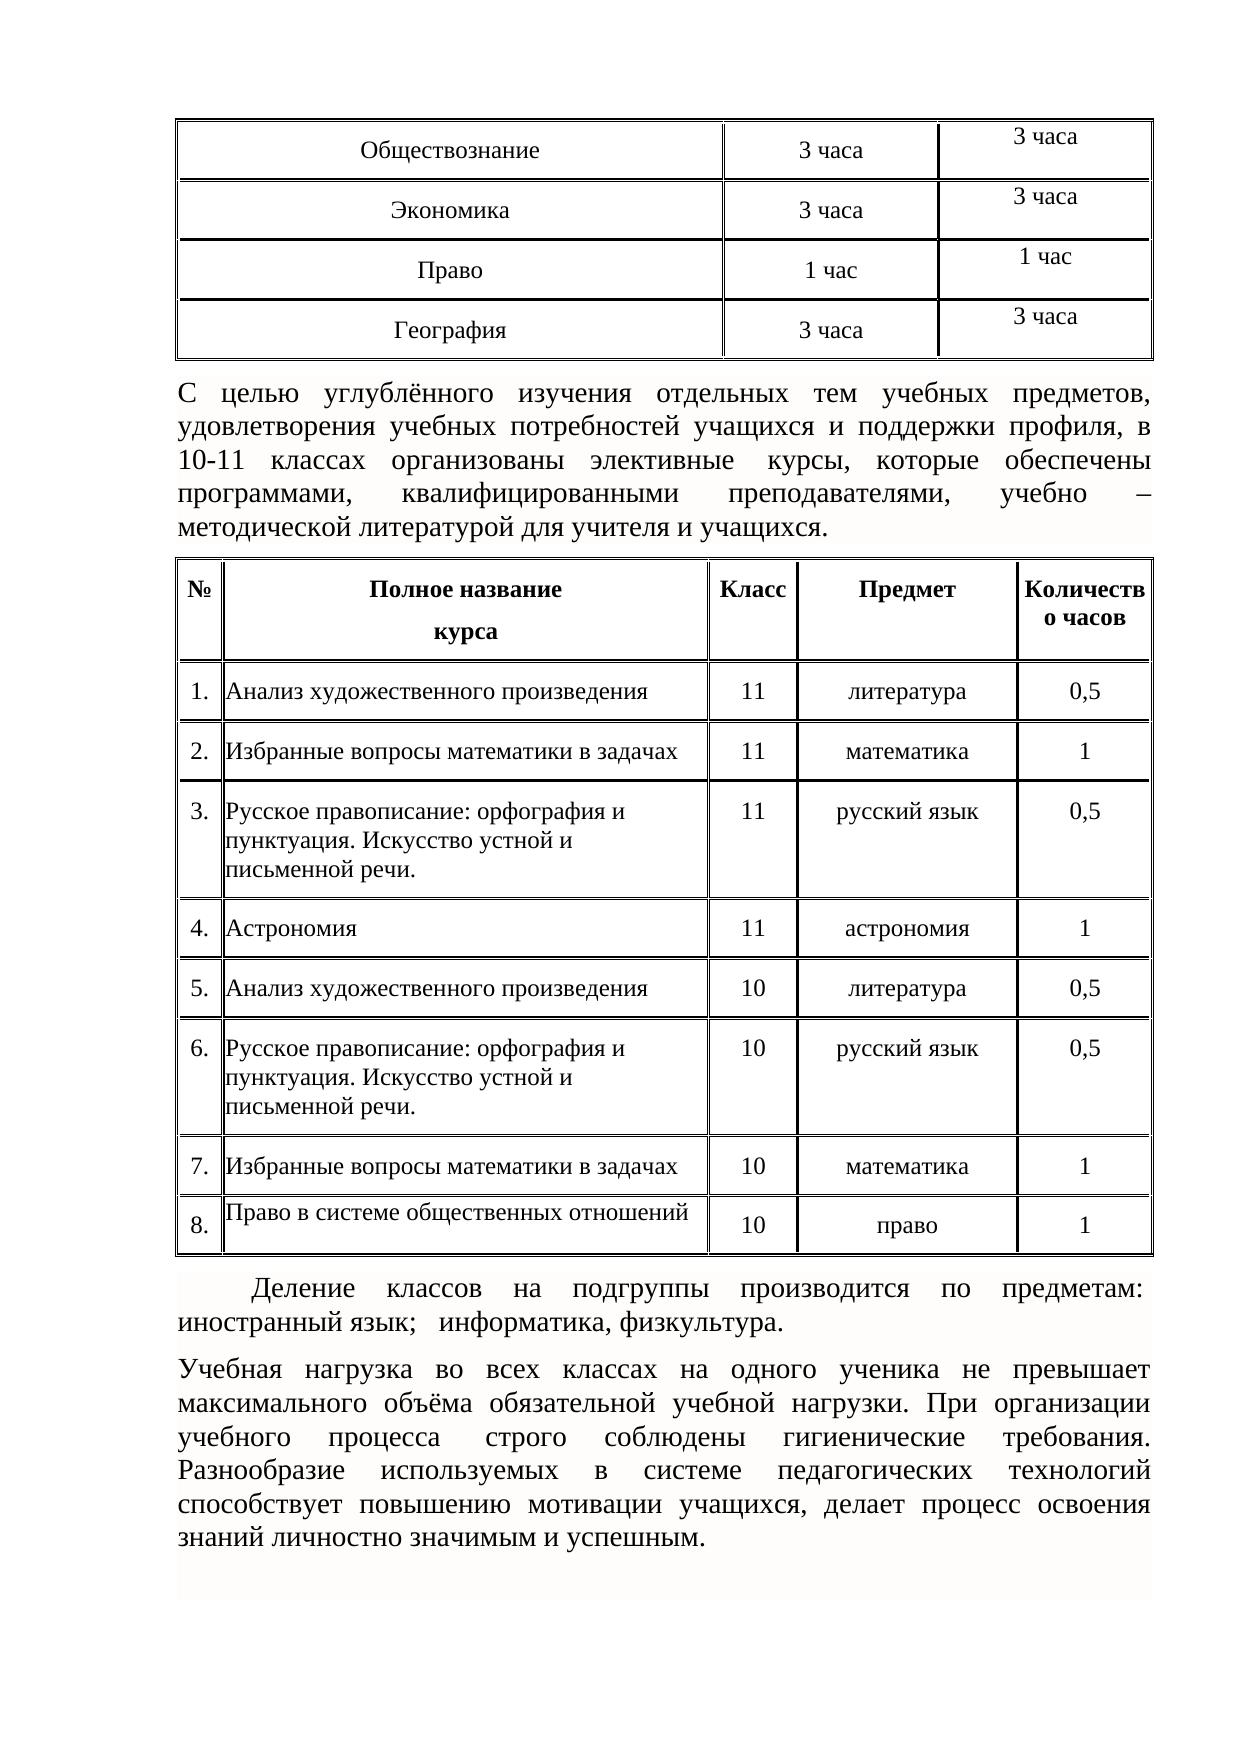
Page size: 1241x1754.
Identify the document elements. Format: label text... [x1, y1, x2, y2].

table_cell 0,5 [1019, 779, 1151, 896]
table_cell 1 час [725, 241, 937, 298]
table_cell 10 [710, 1137, 796, 1193]
table_cell 10 [709, 1197, 797, 1253]
table_cell 11 [710, 782, 796, 896]
table_header Количество часов [1017, 560, 1151, 659]
table_cell Русское правописание: орфография и пунктуация. Искусство устной и письменной речи. [225, 782, 707, 896]
table_cell Экономика [178, 178, 722, 238]
table_cell 5. [178, 956, 221, 1016]
table_cell русский язык [799, 782, 1016, 896]
table_cell 8. [178, 1194, 223, 1253]
table_cell 4. [178, 896, 221, 956]
table_cell 6. [178, 1016, 221, 1133]
table_cell астрономия [799, 900, 1016, 956]
table_cell 1 [1019, 1134, 1151, 1193]
table_cell 3 часа [938, 122, 1151, 178]
table_cell 1 [1019, 719, 1151, 779]
table_cell 1 [1019, 896, 1151, 956]
table_cell 11 [710, 900, 796, 956]
table_cell 3 часа [724, 120, 938, 178]
table_cell 2. [178, 719, 221, 779]
table_cell русский язык [799, 1020, 1016, 1133]
table_cell литература [799, 663, 1016, 719]
table_cell 0,5 [1019, 1016, 1151, 1133]
table_header Предмет [797, 560, 1017, 659]
table_cell 0,5 [1019, 659, 1151, 719]
table_cell География [176, 298, 724, 358]
text Деление классов на подгруппы производится по предметам: иностранный язык; информатика, физкультура. [177, 1271, 1152, 1338]
table_cell 3 часа [725, 182, 937, 238]
table_cell 0,5 [1019, 956, 1151, 1016]
table_cell 3 часа [724, 301, 938, 358]
table_cell 11 [710, 663, 796, 719]
table_cell 10 [710, 1020, 796, 1133]
table_cell 1 [1017, 1194, 1151, 1253]
table_cell Анализ художественного произведения [225, 960, 707, 1016]
table_cell Избранные вопросы математики в задачах [225, 1137, 707, 1193]
table_header Класс [709, 560, 797, 659]
table_cell Русское правописание: орфография и пунктуация. Искусство устной и письменной речи. [225, 1020, 707, 1133]
table_cell 10 [710, 960, 796, 1016]
table_cell Право [176, 238, 722, 298]
table_cell право [797, 1197, 1017, 1253]
table_cell 3. [178, 779, 221, 896]
table_cell 1 час [940, 238, 1152, 298]
table_cell 11 [710, 723, 796, 779]
table_header Полное название курса [223, 560, 709, 659]
table_cell Право в системе общественных отношений [223, 1197, 709, 1253]
table_cell Астрономия [225, 900, 707, 956]
table_cell математика [799, 1137, 1016, 1193]
table_cell 3 часа [938, 298, 1152, 358]
table_header № [176, 558, 223, 659]
text Учебная нагрузка во всех классах на одного ученика не превышает максимального объёма обязательной учебной нагрузки. При организации учебного процесса строго соблюдены гигиенические требования. Разнообразие используемых в системе педагогических технологий способствует повышению мотивации учащихся, делает процесс освоения знаний личностно значимым и успешным. [177, 1352, 1152, 1553]
table_cell математика [799, 723, 1016, 779]
text С целью углублённого изучения отдельных тем учебных предметов, удовлетворения учебных потребностей учащихся и поддержки профиля, в 10-11 классах организованы элективные курсы, которые обеспечены программами, квалифицированными преподавателями, учебно – методической литературой для учителя и учащихся. [177, 375, 1152, 543]
table_cell Анализ художественного произведения [225, 663, 707, 719]
table_cell Обществознание [178, 122, 724, 178]
table_cell литература [799, 960, 1016, 1016]
table_cell 1. [178, 659, 221, 719]
table_cell 3 часа [940, 178, 1151, 238]
table_cell 7. [178, 1134, 221, 1193]
table_cell Избранные вопросы математики в задачах [225, 723, 707, 779]
